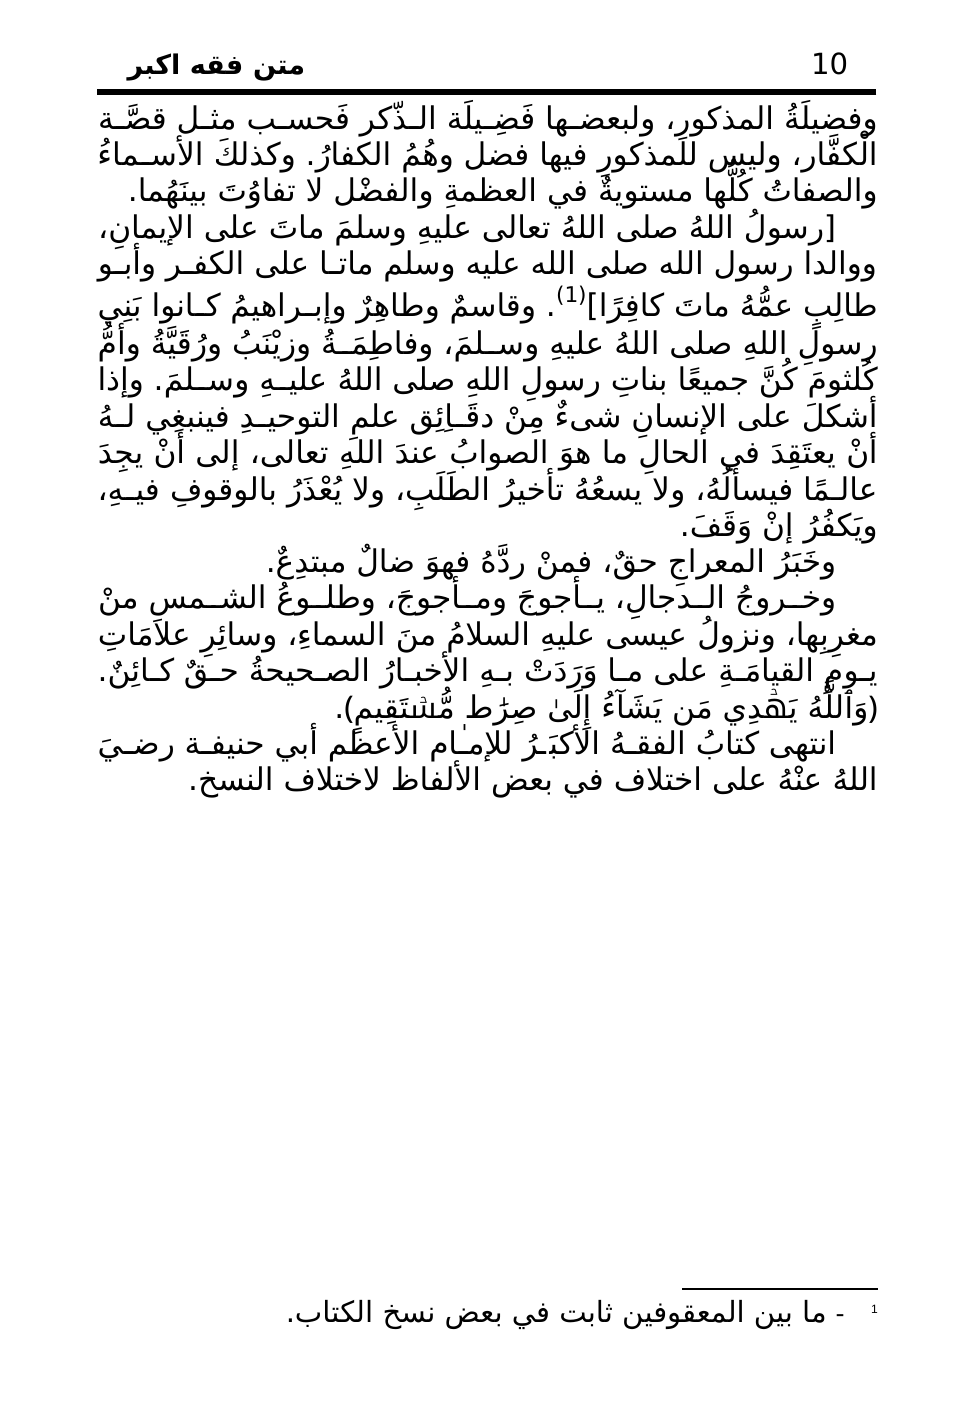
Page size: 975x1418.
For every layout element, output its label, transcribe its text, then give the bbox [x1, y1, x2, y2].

text وخروجُ الدجالِ، يأجوجَ ومأجوجَ، وطلوعُ الشمسِ منْ مغرِبِها، ونزولُ عيسى عليهِ السلامُ منَ السماءِ، وسائِرِ علامَاتِ يومِ القيامَةِ على ما وَرَدَتْ بهِ الأخبارُ الصحيحةُ حقٌ كائِنٌ. ‏﴿وَٱللَّهُ يَهۡدِي مَن يَشَآءُ إِلَىٰ صِرَٰطٖ مُّسۡتَقِيمٍ﴾. [97, 580, 877, 725]
text [رسولُ اللهُ صلى اللهُ تعالى عليهِ وسلمَ ماتَ على الإيمانِ، ووالدا رسول الله صلى الله عليه وسلم ماتا على الكفر وأبو طالِبٍ عمُّهُ ماتَ كافِرًا](). وقاسمٌ وطاهِرٌ وإبراهيمُ كانوا بَنِي رسولِ اللهِ صلى اللهُ عليهِ وسلمَ، وفاطِمَةُ وزيْنَبُ ورُقَيَّةُ وأمُّ كُلثومَ كُنَّ جميعًا بناتِ رسولِ اللهِ صلى اللهُ عليهِ وسلمَ. وإذا أشكلَ على الإنسانِ شىءٌ مِنْ دقَاِئِق علمِ التوحيدِ فينبغِي لهُ أنْ يعتَقِدَ في الحالِ ما هوَ الصوابُ عندَ اللهِ تعالى، إلى أنْ يجِدَ عالـمًا فيسألُهُ، ولا يسعُهُ تأخيرُ الطَلَبِ، ولا يُعْذَرُ بالوقوفِ فيهِ، ويَكفُرُ إنْ وَقَفَ. [97, 209, 877, 543]
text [97, 100, 877, 209]
text وخَبَرُ المعراجِ حقٌ، فمنْ ردَّهُ فهوَ ضالٌ مبتدِعٌ. [97, 543, 877, 580]
text انتهى كتابُ الفقهُ الأكبَرُ للإمام الأعظم أبي حنيفة رضيَ اللهُ عنْهُ على اختلاف في بعض الألفاظ لاختلاف النسخ. [97, 725, 877, 798]
